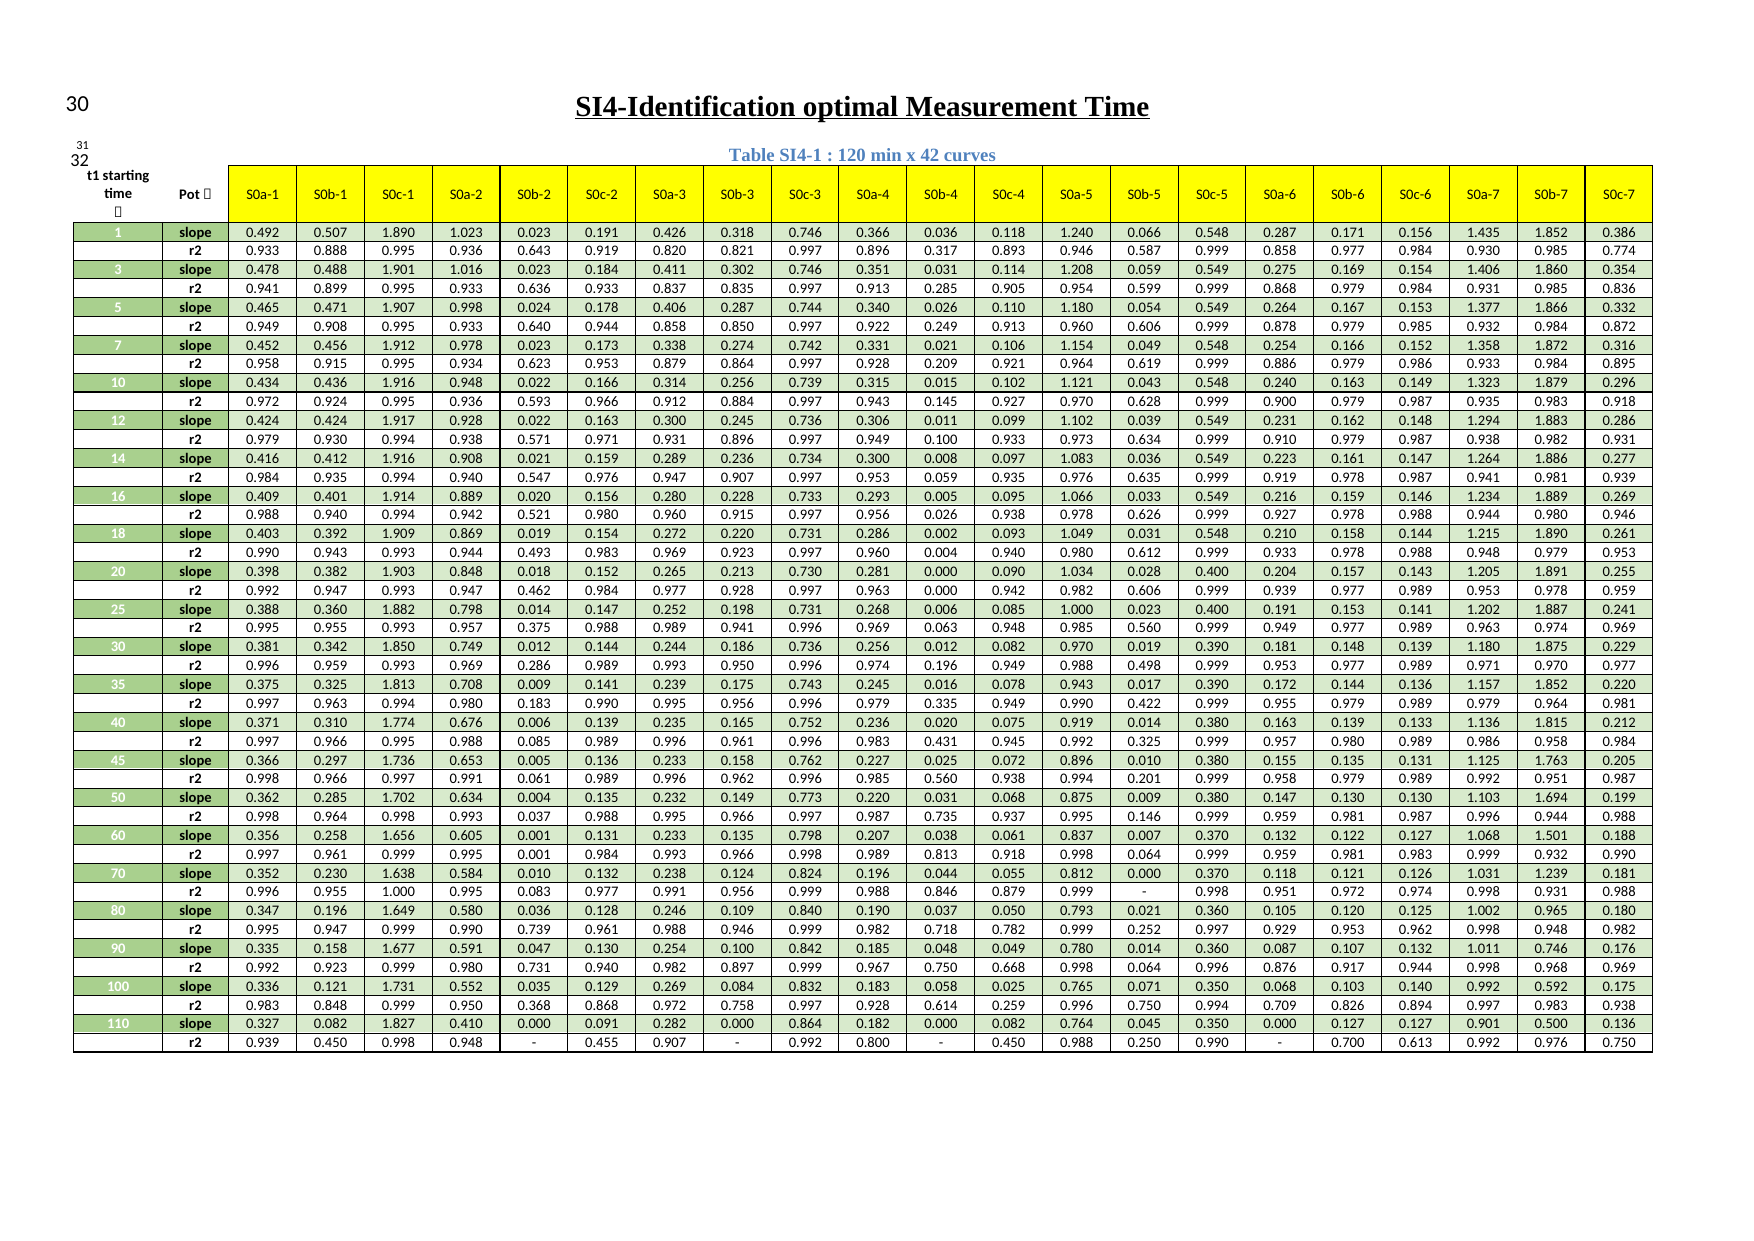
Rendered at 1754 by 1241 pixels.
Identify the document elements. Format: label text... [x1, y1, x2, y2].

table_cell 12 [74, 411, 162, 429]
table_cell 0.230 [297, 864, 364, 882]
table_cell 0.978 [433, 336, 499, 354]
table_cell 1.912 [365, 336, 432, 354]
table_cell 0.981 [1518, 468, 1584, 486]
table_cell 0.977 [568, 883, 635, 901]
table_cell 0.994 [1179, 996, 1245, 1014]
table_cell 0.733 [772, 487, 838, 504]
table_cell 0.268 [839, 600, 906, 618]
table_cell 0.739 [772, 374, 838, 391]
table_cell 0.969 [839, 619, 906, 637]
table_cell 0.386 [1586, 223, 1652, 241]
table_cell 1.000 [1043, 600, 1110, 618]
table_cell 0.995 [1043, 807, 1110, 825]
table_cell 0.979 [1314, 694, 1381, 712]
table_cell 0.731 [501, 958, 567, 976]
table_cell 0.422 [1111, 694, 1178, 712]
table_cell 0.993 [636, 845, 703, 863]
table_cell 0.992 [1450, 1034, 1517, 1051]
table_cell 0.188 [1586, 826, 1652, 844]
table_cell 0.968 [1518, 958, 1584, 976]
table_cell 0.047 [501, 939, 567, 957]
table_cell 0.998 [1043, 845, 1110, 863]
table_cell 0.122 [1314, 826, 1381, 844]
table_cell 0.782 [975, 920, 1042, 938]
table_cell [74, 430, 162, 448]
table_cell 1.903 [365, 562, 432, 580]
table_cell 0.064 [1111, 845, 1178, 863]
table_cell 0.368 [501, 996, 567, 1014]
table_cell 0.981 [1586, 694, 1652, 712]
table_cell 0.580 [433, 902, 499, 919]
table_cell [500, 1053, 568, 1094]
table_cell 0.006 [501, 713, 567, 731]
table_cell 0.498 [1111, 656, 1178, 674]
table_cell 1.023 [433, 223, 499, 241]
table_cell 0.548 [1179, 525, 1245, 542]
table_cell 0.897 [704, 958, 771, 976]
table_cell 0.746 [772, 261, 838, 278]
table_cell slope [163, 675, 228, 693]
table_cell 0.009 [501, 675, 567, 693]
table_cell r2 [163, 694, 228, 712]
table_cell 0.025 [975, 977, 1042, 995]
table_cell slope [163, 223, 228, 241]
table_cell 0.132 [1382, 939, 1449, 957]
table_cell 0.931 [1518, 883, 1584, 901]
table_cell 0.928 [704, 581, 771, 599]
table_cell 0.005 [501, 751, 567, 768]
table_cell 0.233 [636, 826, 703, 844]
table_cell 0.037 [907, 902, 974, 919]
table_cell 0.993 [365, 543, 432, 561]
table_cell 0.895 [1586, 355, 1652, 373]
table_cell 1.180 [1450, 638, 1517, 655]
table_cell 0.992 [229, 581, 296, 599]
table_cell 0.933 [433, 279, 499, 297]
table_cell 0.997 [229, 694, 296, 712]
table_cell 0.216 [1246, 487, 1313, 504]
table_cell 0.118 [975, 223, 1042, 241]
table_cell 0.236 [704, 449, 771, 467]
table_cell 0.131 [1382, 751, 1449, 768]
table_cell 0.999 [1043, 920, 1110, 938]
table_cell 0.997 [772, 581, 838, 599]
table_cell 0.879 [975, 883, 1042, 901]
table_cell 0.963 [1450, 619, 1517, 637]
table_cell 0.868 [568, 996, 635, 1014]
table_cell 0.147 [1246, 789, 1313, 806]
table_cell 0.450 [297, 1034, 364, 1051]
table_cell 0.996 [1043, 996, 1110, 1014]
table_cell 0.254 [636, 939, 703, 957]
table_cell slope [163, 374, 228, 391]
table_cell 0.994 [365, 430, 432, 448]
table_cell 0.614 [907, 996, 974, 1014]
table_cell 0.548 [1179, 223, 1245, 241]
table_cell 0.166 [568, 374, 635, 391]
table_cell 0.640 [501, 317, 567, 335]
table_header S0b-6 [1314, 166, 1381, 222]
table_cell 0.966 [297, 770, 364, 787]
table_cell 0.478 [229, 261, 296, 278]
table_cell r2 [163, 581, 228, 599]
table_cell 0.979 [1314, 317, 1381, 335]
table_cell 0.143 [1382, 562, 1449, 580]
table_cell 0.913 [839, 279, 906, 297]
table_cell 0.017 [1111, 675, 1178, 693]
table_cell 0.571 [501, 430, 567, 448]
table_cell 0.938 [1450, 430, 1517, 448]
table_cell 0.739 [501, 920, 567, 938]
table_cell 0.114 [975, 261, 1042, 278]
table_cell 1.501 [1518, 826, 1584, 844]
table_cell 0.007 [1111, 826, 1178, 844]
table_cell 0.066 [1111, 223, 1178, 241]
table_cell 0.996 [229, 656, 296, 674]
table_cell 0.990 [433, 920, 499, 938]
table_cell 0.252 [636, 600, 703, 618]
table_header S0c-7 [1586, 166, 1652, 222]
table_cell 0.995 [433, 845, 499, 863]
table_cell 0.928 [839, 996, 906, 1014]
table_cell 0.199 [1586, 789, 1652, 806]
table_cell r2 [163, 807, 228, 825]
table_cell 0.933 [433, 317, 499, 335]
table_cell 0.285 [907, 279, 974, 297]
table_cell 0.930 [1450, 242, 1517, 259]
table_cell 0.240 [1246, 374, 1313, 391]
table_cell 0.959 [297, 656, 364, 674]
table_cell 0.296 [1586, 374, 1652, 391]
table_cell 0.999 [1179, 355, 1245, 373]
table_cell 0.549 [1179, 411, 1245, 429]
table_cell 0.981 [1314, 807, 1381, 825]
table_cell 0.619 [1111, 355, 1178, 373]
table_cell 0.998 [229, 807, 296, 825]
table_cell 0.560 [907, 770, 974, 787]
table_cell 0.127 [1314, 1015, 1381, 1032]
table_cell 0.946 [704, 920, 771, 938]
table_cell 0.210 [1246, 525, 1313, 542]
table_cell 1.136 [1450, 713, 1517, 731]
table_cell 0.929 [1246, 920, 1313, 938]
table_cell 0.708 [433, 675, 499, 693]
table_cell 0.989 [1382, 770, 1449, 787]
table_cell [74, 694, 162, 712]
table_cell r2 [163, 317, 228, 335]
table_cell 0.302 [704, 261, 771, 278]
table_cell 0.999 [1179, 543, 1245, 561]
table_cell 0.998 [365, 807, 432, 825]
table_cell 0.979 [1450, 694, 1517, 712]
table_cell 0.628 [1111, 393, 1178, 410]
table_cell 1.125 [1450, 751, 1517, 768]
table_cell [907, 1053, 974, 1094]
table_cell 0.031 [907, 789, 974, 806]
table_cell 0.998 [433, 298, 499, 316]
table_cell [74, 242, 162, 259]
table_cell 0.293 [839, 487, 906, 504]
table_cell 0.896 [704, 430, 771, 448]
table_cell 0.982 [1518, 430, 1584, 448]
table_cell 0.964 [1043, 355, 1110, 373]
table_cell [975, 1053, 1042, 1094]
table_cell 0.175 [1586, 977, 1652, 995]
table_cell 0.958 [229, 355, 296, 373]
table_cell 0.126 [1382, 864, 1449, 882]
table_cell 0.547 [501, 468, 567, 486]
table_cell 0.316 [1586, 336, 1652, 354]
table_cell 100 [74, 977, 162, 995]
table_cell 0.997 [772, 807, 838, 825]
table_cell 0.676 [433, 713, 499, 731]
table_cell 0.750 [1586, 1034, 1652, 1051]
table_cell 0.750 [1111, 996, 1178, 1014]
table_cell 0.087 [1246, 939, 1313, 957]
table_cell [74, 581, 162, 599]
table_cell 0.015 [907, 374, 974, 391]
table_cell 0.231 [1246, 411, 1313, 429]
table_cell 0.990 [1586, 845, 1652, 863]
table_cell 0.940 [297, 506, 364, 523]
table_cell 0.159 [1314, 487, 1381, 504]
table_cell 0.993 [636, 656, 703, 674]
table_cell 0.037 [501, 807, 567, 825]
table_cell 0.244 [636, 638, 703, 655]
table_cell 0.978 [1314, 543, 1381, 561]
table_cell 0.149 [704, 789, 771, 806]
table_cell 0.886 [1246, 355, 1313, 373]
table_cell 0.953 [1450, 581, 1517, 599]
table_cell 0.549 [1179, 487, 1245, 504]
table_cell 0.064 [1111, 958, 1178, 976]
table_cell 1.264 [1450, 449, 1517, 467]
table_header S0c-3 [772, 166, 838, 222]
table_cell 0.097 [975, 449, 1042, 467]
table_cell 0.048 [907, 939, 974, 957]
table_cell 0.762 [772, 751, 838, 768]
table_header S0b-3 [704, 166, 771, 222]
table_cell 0.944 [1450, 506, 1517, 523]
table_cell 0.035 [501, 977, 567, 995]
table_cell 0.983 [1382, 845, 1449, 863]
table_cell 0.259 [975, 996, 1042, 1014]
table_cell 0.300 [636, 411, 703, 429]
table_header S0a-6 [1246, 166, 1313, 222]
table_header S0a-3 [636, 166, 703, 222]
table_cell - [704, 1034, 771, 1051]
table_cell 0.347 [229, 902, 296, 919]
table_cell 0.915 [704, 506, 771, 523]
table_cell 0.008 [907, 449, 974, 467]
table_cell 0.995 [365, 279, 432, 297]
table_cell 1.215 [1450, 525, 1517, 542]
table_cell 0.606 [1111, 317, 1178, 335]
table_cell 0.912 [636, 393, 703, 410]
table_cell 0.983 [568, 543, 635, 561]
table_cell [74, 468, 162, 486]
table_cell 0.979 [1314, 430, 1381, 448]
table_cell 0.095 [975, 487, 1042, 504]
table_cell 0.354 [1586, 261, 1652, 278]
table_cell 0.984 [1382, 242, 1449, 259]
table_cell 0.075 [975, 713, 1042, 731]
table_cell 0.314 [636, 374, 703, 391]
table_cell 0.744 [772, 298, 838, 316]
table_cell 0.977 [1314, 581, 1381, 599]
table_cell 0.018 [501, 562, 567, 580]
table_cell 0.258 [297, 826, 364, 844]
table_cell r2 [163, 430, 228, 448]
table_cell 1.872 [1518, 336, 1584, 354]
table_cell 0.342 [297, 638, 364, 655]
table_cell 0.956 [704, 694, 771, 712]
table_cell 0.148 [1314, 638, 1381, 655]
table_cell 0.939 [1246, 581, 1313, 599]
table_cell 0.158 [704, 751, 771, 768]
table_cell 0.945 [975, 732, 1042, 750]
table_cell 0.933 [975, 430, 1042, 448]
table_cell 0.141 [1382, 600, 1449, 618]
table_cell 0.997 [772, 355, 838, 373]
table_cell 0.277 [1586, 449, 1652, 467]
table_cell 0.310 [297, 713, 364, 731]
table_cell 0.798 [433, 600, 499, 618]
table_cell 0.990 [229, 543, 296, 561]
table_cell 0.000 [501, 1015, 567, 1032]
table_cell 0.995 [365, 732, 432, 750]
table_cell 0.176 [1586, 939, 1652, 957]
table_cell 0.183 [839, 977, 906, 995]
table_cell 1.121 [1043, 374, 1110, 391]
table_cell 1.886 [1518, 449, 1584, 467]
table_cell 0.999 [365, 996, 432, 1014]
table_header Pot  [162, 165, 228, 222]
table_cell 0.994 [365, 506, 432, 523]
table_cell 0.812 [1043, 864, 1110, 882]
table_cell 0.001 [501, 845, 567, 863]
table_cell 0.375 [229, 675, 296, 693]
table_cell 0.139 [1314, 713, 1381, 731]
table_cell 0.158 [1314, 525, 1381, 542]
table_cell 0.409 [229, 487, 296, 504]
table_cell 0.927 [975, 393, 1042, 410]
table_cell 0.071 [1111, 977, 1178, 995]
table_cell 0.961 [568, 920, 635, 938]
table_cell 1.852 [1518, 675, 1584, 693]
table_cell 0.709 [1246, 996, 1313, 1014]
table_cell 0.974 [1518, 619, 1584, 637]
table_cell 0.100 [704, 939, 771, 957]
table_cell 0.392 [297, 525, 364, 542]
table_cell 0.275 [1246, 261, 1313, 278]
table_cell 1.031 [1450, 864, 1517, 882]
table_cell 0.949 [975, 694, 1042, 712]
table_cell 0.090 [975, 562, 1042, 580]
table_cell [74, 543, 162, 561]
table_cell 0.061 [975, 826, 1042, 844]
table_cell 0.948 [975, 619, 1042, 637]
table_cell 0.918 [1586, 393, 1652, 410]
table_cell [74, 506, 162, 523]
table_cell 0.139 [1382, 638, 1449, 655]
table_cell 0.039 [1111, 411, 1178, 429]
table_cell 0.241 [1586, 600, 1652, 618]
table_cell 0.826 [1314, 996, 1381, 1014]
table_cell 1.815 [1518, 713, 1584, 731]
table_cell 0.020 [501, 487, 567, 504]
table_cell [229, 1053, 296, 1094]
table_cell 1.202 [1450, 600, 1517, 618]
text Table SI4-1 : 120 min x 42 curves [118, 144, 1606, 165]
table_cell 0.990 [1043, 694, 1110, 712]
table_cell 0.246 [636, 902, 703, 919]
table_cell 0.058 [907, 977, 974, 995]
table_cell 0.999 [365, 920, 432, 938]
table_cell 10 [74, 374, 162, 391]
table_cell 0.984 [1518, 317, 1584, 335]
table_cell 0.943 [839, 393, 906, 410]
table_cell 30 [74, 638, 162, 655]
table_cell 0.249 [907, 317, 974, 335]
table_cell 0.993 [365, 581, 432, 599]
table_cell 0.976 [1043, 468, 1110, 486]
table_cell 3 [74, 261, 162, 278]
table_cell 0.507 [297, 223, 364, 241]
table_cell 0.980 [433, 958, 499, 976]
table_cell 0.731 [772, 600, 838, 618]
table_cell 0.966 [704, 807, 771, 825]
table_cell 0.998 [365, 1034, 432, 1051]
table_cell 0.986 [1450, 732, 1517, 750]
table_cell 0.999 [1179, 393, 1245, 410]
table_cell 0.146 [1382, 487, 1449, 504]
table_cell 110 [74, 1015, 162, 1032]
table_cell 0.959 [1246, 845, 1313, 863]
table_cell 0.944 [568, 317, 635, 335]
table_cell 0.548 [1179, 336, 1245, 354]
table_cell 0.024 [501, 298, 567, 316]
table_cell 0.286 [501, 656, 567, 674]
table_cell 0.919 [1246, 468, 1313, 486]
table_cell 0.994 [365, 468, 432, 486]
table_cell 0.731 [772, 525, 838, 542]
table_cell 0.896 [1043, 751, 1110, 768]
table_cell 0.999 [772, 920, 838, 938]
table_cell 0.153 [1382, 298, 1449, 316]
table_cell 0.922 [839, 317, 906, 335]
table_cell 0.928 [839, 355, 906, 373]
table_cell 0.135 [568, 789, 635, 806]
table_cell 0.162 [1314, 411, 1381, 429]
table_cell 0.960 [1043, 317, 1110, 335]
table_cell 0.953 [568, 355, 635, 373]
table_cell 0.059 [1111, 261, 1178, 278]
table_cell 0.351 [839, 261, 906, 278]
table_cell 0.743 [772, 675, 838, 693]
table_cell 0.989 [568, 770, 635, 787]
table_cell 1.239 [1518, 864, 1584, 882]
table_cell 0.992 [1450, 977, 1517, 995]
table_cell 0.286 [1586, 411, 1652, 429]
table_cell [1381, 1053, 1449, 1094]
table_cell 0.974 [1382, 883, 1449, 901]
table_cell 0.960 [636, 506, 703, 523]
table_cell 0.005 [907, 487, 974, 504]
table_cell 0.957 [433, 619, 499, 637]
table_cell 0.434 [229, 374, 296, 391]
table_cell 0.752 [772, 713, 838, 731]
table_cell 0.948 [1450, 543, 1517, 561]
table_cell 0.824 [772, 864, 838, 882]
table_cell 40 [74, 713, 162, 731]
table_cell [568, 1053, 636, 1094]
table_cell 0.988 [1043, 656, 1110, 674]
table_cell 0.390 [1179, 675, 1245, 693]
table_cell 0.227 [839, 751, 906, 768]
table_cell 0.154 [568, 525, 635, 542]
table_cell 1.000 [365, 883, 432, 901]
table_cell 0.406 [636, 298, 703, 316]
table_cell 0.947 [297, 581, 364, 599]
table_cell [1517, 1053, 1585, 1094]
table_cell r2 [163, 883, 228, 901]
table_cell 0.127 [1382, 1015, 1449, 1032]
table_cell 0.927 [1246, 506, 1313, 523]
table_cell 0.196 [297, 902, 364, 919]
table_cell 0.992 [772, 1034, 838, 1051]
table_cell r2 [163, 656, 228, 674]
table_cell 0.297 [297, 751, 364, 768]
table_cell 0.207 [839, 826, 906, 844]
table_cell [74, 883, 162, 901]
table_cell 0.985 [1382, 317, 1449, 335]
table_cell 0.700 [1314, 1034, 1381, 1051]
table_cell 0.773 [772, 789, 838, 806]
table_cell 0.204 [1246, 562, 1313, 580]
table_cell 0.238 [636, 864, 703, 882]
table_cell 0.850 [704, 317, 771, 335]
table_cell - [1246, 1034, 1313, 1051]
table_cell 0.023 [501, 261, 567, 278]
table_cell 0.281 [839, 562, 906, 580]
table_cell 0.106 [975, 336, 1042, 354]
table_cell 0.256 [839, 638, 906, 655]
table_cell 0.858 [1246, 242, 1313, 259]
table_cell 0.899 [297, 279, 364, 297]
table_cell 1.891 [1518, 562, 1584, 580]
table_cell r2 [163, 393, 228, 410]
table_cell 0.869 [433, 525, 499, 542]
table_cell 0.156 [1382, 223, 1449, 241]
table_cell r2 [163, 279, 228, 297]
table_cell 0.055 [975, 864, 1042, 882]
table_cell 0.050 [975, 902, 1042, 919]
table_cell 0.934 [433, 355, 499, 373]
table_cell 0.958 [1518, 732, 1584, 750]
table_cell 0.043 [1111, 374, 1178, 391]
table_cell 0.718 [907, 920, 974, 938]
table_cell 0.325 [1111, 732, 1178, 750]
table_header S0a-2 [433, 166, 499, 222]
table_cell 0.163 [1314, 374, 1381, 391]
table_cell 0.992 [1043, 732, 1110, 750]
table_cell 0.412 [297, 449, 364, 467]
table_cell 0.182 [839, 1015, 906, 1032]
table_cell 0.011 [907, 411, 974, 429]
table_cell 0.274 [704, 336, 771, 354]
table_cell 0.269 [636, 977, 703, 995]
table_cell 0.220 [839, 789, 906, 806]
table_cell 0.171 [1314, 223, 1381, 241]
table_cell 0.951 [1518, 770, 1584, 787]
table_cell slope [163, 751, 228, 768]
table_cell 0.995 [636, 807, 703, 825]
table_cell 0.082 [297, 1015, 364, 1032]
table_cell 0.132 [568, 864, 635, 882]
table_cell [74, 393, 162, 410]
table_cell 18 [74, 525, 162, 542]
table_cell 1.883 [1518, 411, 1584, 429]
table_cell 0.038 [907, 826, 974, 844]
table_cell [1246, 1053, 1314, 1094]
table_cell 0.941 [229, 279, 296, 297]
table_cell 0.186 [704, 638, 771, 655]
table_cell 0.749 [433, 638, 499, 655]
table_cell 0.997 [772, 996, 838, 1014]
table_cell 0.380 [1179, 713, 1245, 731]
table_cell 0.979 [1314, 279, 1381, 297]
table_cell 0.995 [365, 393, 432, 410]
table_cell slope [163, 789, 228, 806]
table_cell 0.166 [1314, 336, 1381, 354]
table_cell 0.401 [297, 487, 364, 504]
table_cell 0.220 [704, 525, 771, 542]
table_cell 0.140 [1382, 977, 1449, 995]
table_cell 0.978 [1314, 506, 1381, 523]
table_cell [74, 732, 162, 750]
table_cell 0.953 [1586, 543, 1652, 561]
table_cell 0.212 [1586, 713, 1652, 731]
table_cell 0.988 [229, 506, 296, 523]
table_cell 0.995 [229, 619, 296, 637]
table_cell 0.128 [568, 902, 635, 919]
table_cell 0.317 [907, 242, 974, 259]
table_cell 0.135 [704, 826, 771, 844]
table_cell 0.028 [1111, 562, 1178, 580]
table_cell 0.999 [1179, 279, 1245, 297]
table_cell 0.962 [704, 770, 771, 787]
table_cell 0.450 [975, 1034, 1042, 1051]
table_cell 0.837 [636, 279, 703, 297]
table_cell 0.939 [229, 1034, 296, 1051]
table_cell 0.953 [1314, 920, 1381, 938]
table_cell 35 [74, 675, 162, 693]
table_cell 0.997 [365, 770, 432, 787]
table_cell 0.820 [636, 242, 703, 259]
table_cell slope [163, 562, 228, 580]
table_cell 25 [74, 600, 162, 618]
table_cell 0.548 [1179, 374, 1245, 391]
table_cell 0.980 [1314, 732, 1381, 750]
table_cell 1.102 [1043, 411, 1110, 429]
table_cell 0.021 [907, 336, 974, 354]
table_cell 0.154 [1382, 261, 1449, 278]
table_cell 0.014 [501, 600, 567, 618]
table_cell 0.983 [1518, 996, 1584, 1014]
table_cell 0.985 [1043, 619, 1110, 637]
table_cell 0.327 [229, 1015, 296, 1032]
table_cell 0.943 [1043, 675, 1110, 693]
table_cell 0.120 [1314, 902, 1381, 919]
table_cell [74, 279, 162, 297]
table_cell 0.390 [1179, 638, 1245, 655]
table_cell 0.963 [839, 581, 906, 599]
table_cell 0.306 [839, 411, 906, 429]
table_cell 0.149 [1382, 374, 1449, 391]
table_cell [1110, 1053, 1178, 1094]
table_cell [1585, 1053, 1653, 1094]
table_cell 0.999 [1179, 845, 1245, 863]
table_cell 0.991 [636, 883, 703, 901]
table_cell 0.130 [1382, 789, 1449, 806]
table_cell slope [163, 638, 228, 655]
table_cell 0.183 [501, 694, 567, 712]
table_cell 0.132 [1246, 826, 1313, 844]
table_cell 0.996 [1179, 958, 1245, 976]
table_cell 0.996 [229, 883, 296, 901]
table_cell 0.979 [1314, 393, 1381, 410]
table_cell 0.901 [1450, 1015, 1517, 1032]
table_cell 0.998 [1179, 883, 1245, 901]
table_cell 0.956 [704, 883, 771, 901]
table_cell 0.990 [1179, 1034, 1245, 1051]
table_cell 0.331 [839, 336, 906, 354]
table_cell 0.972 [229, 393, 296, 410]
table_cell 0.426 [636, 223, 703, 241]
table_cell 1.649 [365, 902, 432, 919]
table_cell 0.960 [839, 543, 906, 561]
table_cell 0.893 [975, 242, 1042, 259]
table_cell [74, 1053, 162, 1094]
table_cell 0.977 [1314, 242, 1381, 259]
table_cell 0.858 [636, 317, 703, 335]
table_cell 0.940 [433, 468, 499, 486]
table_cell 0.978 [1314, 468, 1381, 486]
table_cell 0.876 [1246, 958, 1313, 976]
table_cell 0.998 [1450, 920, 1517, 938]
table_cell 0.931 [1450, 279, 1517, 297]
table_cell 0.931 [636, 430, 703, 448]
table_cell 0.997 [1450, 996, 1517, 1014]
table_cell 0.287 [704, 298, 771, 316]
table_cell 0.984 [1382, 279, 1449, 297]
table_cell 0.245 [704, 411, 771, 429]
table_cell 0.196 [839, 864, 906, 882]
table_cell slope [163, 525, 228, 542]
table_cell slope [163, 864, 228, 882]
table_cell 0.000 [907, 581, 974, 599]
table_cell 0.107 [1314, 939, 1381, 957]
table_cell 0.375 [501, 619, 567, 637]
table_cell 0.908 [297, 317, 364, 335]
table_cell 1.377 [1450, 298, 1517, 316]
table_cell 0.969 [1586, 958, 1652, 976]
table_cell 0.984 [1586, 732, 1652, 750]
table_cell 0.999 [1179, 732, 1245, 750]
table_cell 0.997 [229, 845, 296, 863]
table_cell 0.949 [975, 656, 1042, 674]
table_cell 0.987 [839, 807, 906, 825]
table_cell 0.923 [704, 543, 771, 561]
table_cell 0.977 [1314, 656, 1381, 674]
table_cell 0.988 [1382, 506, 1449, 523]
table_cell 0.848 [433, 562, 499, 580]
table_cell 0.336 [229, 977, 296, 995]
table_header S0c-4 [975, 166, 1042, 222]
table_cell [74, 619, 162, 637]
table_cell 0.023 [501, 223, 567, 241]
table_cell 0.989 [1382, 581, 1449, 599]
table_cell 0.947 [433, 581, 499, 599]
table_cell [296, 1053, 364, 1094]
table_cell 0.026 [907, 506, 974, 523]
table_cell 0.362 [229, 789, 296, 806]
table_cell 0.153 [1314, 600, 1381, 618]
table_cell 0.012 [907, 638, 974, 655]
table_cell 0.366 [229, 751, 296, 768]
table_cell 0.988 [568, 807, 635, 825]
table_cell 0.165 [704, 713, 771, 731]
table_cell 0.388 [229, 600, 296, 618]
table_cell 1 [74, 223, 162, 241]
table_cell 0.989 [1382, 619, 1449, 637]
table_cell 0.987 [1586, 770, 1652, 787]
table_cell 0.930 [297, 430, 364, 448]
table_cell 0.148 [1382, 411, 1449, 429]
table_cell 0.942 [975, 581, 1042, 599]
table_cell r2 [163, 1034, 228, 1051]
table_cell 0.997 [772, 543, 838, 561]
table_cell [74, 317, 162, 335]
table_cell 0.972 [1314, 883, 1381, 901]
table_cell 1.208 [1043, 261, 1110, 278]
table_cell 0.832 [772, 977, 838, 995]
table_cell 0.942 [433, 506, 499, 523]
table_cell 1.011 [1450, 939, 1517, 957]
table_cell 0.950 [433, 996, 499, 1014]
table_header S0a-7 [1450, 166, 1517, 222]
table_cell 0.969 [433, 656, 499, 674]
table_header S0a-5 [1043, 166, 1110, 222]
table_cell 1.049 [1043, 525, 1110, 542]
table_cell 0.970 [1043, 638, 1110, 655]
table_cell [1178, 1053, 1246, 1094]
table_cell [74, 1034, 162, 1051]
table_cell 0.084 [704, 977, 771, 995]
table_cell 0.997 [1179, 920, 1245, 938]
table_cell 0.025 [907, 751, 974, 768]
table_cell 0.936 [433, 242, 499, 259]
table_cell r2 [163, 920, 228, 938]
table_cell 0.400 [1179, 562, 1245, 580]
table_cell 0.371 [229, 713, 296, 731]
table_header S0b-7 [1518, 166, 1584, 222]
table_cell 0.846 [907, 883, 974, 901]
table_cell 14 [74, 449, 162, 467]
table_cell 0.121 [297, 977, 364, 995]
table_cell 0.054 [1111, 298, 1178, 316]
table_cell 0.969 [636, 543, 703, 561]
table_cell 0.000 [704, 1015, 771, 1032]
table_cell 0.004 [907, 543, 974, 561]
table_cell 0.006 [907, 600, 974, 618]
table_cell 0.999 [1179, 506, 1245, 523]
table_cell 0.984 [568, 581, 635, 599]
table_cell 5 [74, 298, 162, 316]
table_cell 0.973 [1043, 430, 1110, 448]
table_cell 1.157 [1450, 675, 1517, 693]
table_cell [74, 656, 162, 674]
table_cell 0.966 [568, 393, 635, 410]
table_cell 0.000 [1111, 864, 1178, 882]
table_cell 0.085 [501, 732, 567, 750]
table_cell 0.325 [297, 675, 364, 693]
table_cell 0.110 [975, 298, 1042, 316]
table_cell 0.091 [568, 1015, 635, 1032]
table_cell 0.977 [1586, 656, 1652, 674]
table_cell 0.636 [501, 279, 567, 297]
table_cell [1449, 1053, 1517, 1094]
table_cell 0.888 [297, 242, 364, 259]
table_cell 0.944 [1382, 958, 1449, 976]
table_cell 0.974 [839, 656, 906, 674]
table_cell 0.842 [772, 939, 838, 957]
table_cell 1.016 [433, 261, 499, 278]
table_cell 0.837 [1043, 826, 1110, 844]
table_cell 0.181 [1586, 864, 1652, 882]
table_cell 0.933 [229, 242, 296, 259]
table_cell 0.896 [839, 242, 906, 259]
table_cell 0.130 [568, 939, 635, 957]
table_cell 0.835 [704, 279, 771, 297]
table_cell 1.890 [365, 223, 432, 241]
table_cell 0.988 [1043, 1034, 1110, 1051]
table_header S0a-4 [839, 166, 906, 222]
table_cell 0.455 [568, 1034, 635, 1051]
table_cell 0.989 [636, 619, 703, 637]
table_cell 0.999 [1179, 770, 1245, 787]
table_cell 0.868 [1246, 279, 1313, 297]
table_cell 0.400 [1179, 600, 1245, 618]
table_cell 0.100 [907, 430, 974, 448]
table_cell 0.984 [1518, 355, 1584, 373]
table_cell slope [163, 713, 228, 731]
table_cell 0.161 [1314, 449, 1381, 467]
table_cell 0.980 [433, 694, 499, 712]
table_cell 0.488 [297, 261, 364, 278]
table_cell 0.082 [975, 638, 1042, 655]
table_cell 0.356 [229, 826, 296, 844]
table_cell 0.606 [1111, 581, 1178, 599]
table_cell 0.919 [1043, 713, 1110, 731]
table_cell 0.998 [1450, 883, 1517, 901]
table_cell 0.191 [568, 223, 635, 241]
table_cell 0.924 [297, 393, 364, 410]
table_cell 0.264 [1246, 298, 1313, 316]
table_cell 0.000 [907, 562, 974, 580]
table_cell [74, 920, 162, 938]
table_cell 0.410 [433, 1015, 499, 1032]
table_cell 0.961 [297, 845, 364, 863]
table_cell 0.000 [907, 1015, 974, 1032]
table_cell 0.335 [229, 939, 296, 957]
table_cell 0.036 [501, 902, 567, 919]
table_cell 0.382 [297, 562, 364, 580]
table_cell 0.136 [1586, 1015, 1652, 1032]
table_cell 0.261 [1586, 525, 1652, 542]
table_cell 0.949 [839, 430, 906, 448]
table_cell 0.223 [1246, 449, 1313, 467]
table_cell 0.000 [1246, 1015, 1313, 1032]
table_cell 0.879 [636, 355, 703, 373]
table_cell 0.141 [568, 675, 635, 693]
table_cell 0.500 [1518, 1015, 1584, 1032]
table_cell r2 [163, 958, 228, 976]
table_cell 0.848 [297, 996, 364, 1014]
table_cell slope [163, 336, 228, 354]
table_cell 0.963 [297, 694, 364, 712]
table_cell 1.180 [1043, 298, 1110, 316]
table_cell 0.988 [1382, 543, 1449, 561]
table_cell 0.360 [297, 600, 364, 618]
table_cell [432, 1053, 500, 1094]
table_cell 0.746 [1518, 939, 1584, 957]
table_cell 0.985 [839, 770, 906, 787]
table_cell 0.937 [975, 807, 1042, 825]
table_cell 0.152 [1382, 336, 1449, 354]
table_cell 0.989 [568, 732, 635, 750]
table_cell 0.549 [1179, 261, 1245, 278]
table_cell 0.980 [1043, 543, 1110, 561]
table_cell [771, 1053, 839, 1094]
table_cell 0.254 [1246, 336, 1313, 354]
table_cell 0.951 [1246, 883, 1313, 901]
table_cell 0.978 [1518, 581, 1584, 599]
table_cell 0.997 [772, 279, 838, 297]
table_cell 0.987 [1382, 430, 1449, 448]
table_cell 0.001 [501, 826, 567, 844]
table_cell 0.978 [1043, 506, 1110, 523]
table_cell 0.970 [1043, 393, 1110, 410]
table_cell 0.380 [1179, 789, 1245, 806]
table_cell 0.933 [568, 279, 635, 297]
table_cell 0.953 [839, 468, 906, 486]
table_cell 0.798 [772, 826, 838, 844]
table_cell 0.016 [907, 675, 974, 693]
table_cell 1.435 [1450, 223, 1517, 241]
table_cell r2 [163, 242, 228, 259]
table_cell 0.549 [1179, 298, 1245, 316]
table_cell 0.152 [568, 562, 635, 580]
table_cell 0.584 [433, 864, 499, 882]
table_cell 0.965 [1518, 902, 1584, 919]
table_cell 0.287 [1246, 223, 1313, 241]
table_cell 0.350 [1179, 977, 1245, 995]
table_cell 0.366 [839, 223, 906, 241]
table_cell 0.995 [365, 317, 432, 335]
table_cell 0.010 [1111, 751, 1178, 768]
table_cell slope [163, 977, 228, 995]
table_cell 0.900 [1246, 393, 1313, 410]
table_cell 0.943 [297, 543, 364, 561]
table_cell 0.992 [229, 958, 296, 976]
table_cell 0.813 [907, 845, 974, 863]
table_cell 0.941 [704, 619, 771, 637]
table_cell 0.746 [772, 223, 838, 241]
table_cell 0.982 [636, 958, 703, 976]
table_cell 0.999 [1179, 807, 1245, 825]
table_cell 0.988 [1586, 883, 1652, 901]
table_cell 16 [74, 487, 162, 504]
table_cell 0.587 [1111, 242, 1178, 259]
table_cell 0.411 [636, 261, 703, 278]
table_cell 0.923 [297, 958, 364, 976]
table_cell 1.702 [365, 789, 432, 806]
table_cell 0.996 [636, 770, 703, 787]
table_cell 1.901 [365, 261, 432, 278]
table_cell 0.983 [1518, 393, 1584, 410]
table_cell 0.235 [636, 713, 703, 731]
table_cell 0.935 [975, 468, 1042, 486]
table_cell 1.827 [365, 1015, 432, 1032]
table_cell 0.997 [229, 732, 296, 750]
table_cell 0.493 [501, 543, 567, 561]
table_cell 0.996 [772, 732, 838, 750]
table_cell 0.999 [365, 958, 432, 976]
table_cell 0.910 [1246, 430, 1313, 448]
table_cell 0.988 [1586, 807, 1652, 825]
table_cell 0.995 [365, 242, 432, 259]
table_cell 0.878 [1246, 317, 1313, 335]
table_cell 1.882 [365, 600, 432, 618]
table_cell 0.957 [1246, 732, 1313, 750]
table_cell r2 [163, 619, 228, 637]
table_cell 0.350 [1179, 1015, 1245, 1032]
table_cell 1.890 [1518, 525, 1584, 542]
table_cell 0.668 [975, 958, 1042, 976]
table_cell 0.172 [1246, 675, 1313, 693]
table_cell r2 [163, 996, 228, 1014]
table_cell 0.163 [1246, 713, 1313, 731]
table_cell 0.023 [1111, 600, 1178, 618]
table_cell 0.190 [839, 902, 906, 919]
table_cell 0.209 [907, 355, 974, 373]
table_cell 0.864 [704, 355, 771, 373]
table_cell - [907, 1034, 974, 1051]
table_cell 0.984 [229, 468, 296, 486]
table_cell 0.875 [1043, 789, 1110, 806]
table_cell 60 [74, 826, 162, 844]
table_cell 0.997 [772, 430, 838, 448]
table_cell 0.985 [1518, 279, 1584, 297]
table_cell slope [163, 1015, 228, 1032]
table_cell 0.989 [839, 845, 906, 863]
table_cell - [501, 1034, 567, 1051]
table_cell 0.964 [1518, 694, 1584, 712]
table_cell slope [163, 411, 228, 429]
table_cell 0.932 [1450, 317, 1517, 335]
table_cell 1.638 [365, 864, 432, 882]
table_cell 0.939 [1586, 468, 1652, 486]
table_cell 0.997 [772, 468, 838, 486]
table_cell 0.988 [839, 883, 906, 901]
table_cell 0.416 [229, 449, 296, 467]
table_cell 7 [74, 336, 162, 354]
table_cell 0.175 [704, 675, 771, 693]
table_cell 0.962 [1382, 920, 1449, 938]
table_cell 0.191 [1246, 600, 1313, 618]
table_cell 0.169 [1314, 261, 1381, 278]
table_cell 0.109 [704, 902, 771, 919]
table_cell 90 [74, 939, 162, 957]
table_cell 0.599 [1111, 279, 1178, 297]
table_cell 0.068 [975, 789, 1042, 806]
table_cell 0.977 [636, 581, 703, 599]
table_cell 1.887 [1518, 600, 1584, 618]
table_cell 0.986 [1382, 355, 1449, 373]
table_cell 0.136 [568, 751, 635, 768]
table_cell 0.049 [975, 939, 1042, 957]
table_cell 0.285 [297, 789, 364, 806]
table_cell 0.730 [772, 562, 838, 580]
table_cell slope [163, 600, 228, 618]
table_cell 0.201 [1111, 770, 1178, 787]
table_cell 0.999 [1179, 468, 1245, 486]
table_cell 1.205 [1450, 562, 1517, 580]
table_cell 0.020 [907, 713, 974, 731]
table_cell 0.549 [1179, 449, 1245, 467]
table_cell 0.036 [1111, 449, 1178, 467]
table_cell 0.063 [907, 619, 974, 637]
table_cell 0.997 [772, 242, 838, 259]
table_cell 0.180 [1586, 902, 1652, 919]
table_cell 0.950 [704, 656, 771, 674]
table_cell 0.163 [568, 411, 635, 429]
table_cell 0.793 [1043, 902, 1110, 919]
table_cell 0.232 [636, 789, 703, 806]
table_cell 0.979 [1314, 355, 1381, 373]
table_cell 0.144 [1382, 525, 1449, 542]
table_cell 0.059 [907, 468, 974, 486]
table_cell 0.147 [568, 600, 635, 618]
table_cell r2 [163, 845, 228, 863]
table_cell 0.840 [772, 902, 838, 919]
table_cell [74, 770, 162, 787]
table_cell 0.979 [229, 430, 296, 448]
table_cell 0.955 [297, 883, 364, 901]
table_cell 0.998 [1450, 958, 1517, 976]
table_cell 0.130 [1314, 789, 1381, 806]
table_cell 0.958 [1246, 770, 1313, 787]
table_cell 0.736 [772, 411, 838, 429]
table_cell 0.949 [229, 317, 296, 335]
table_cell 0.144 [568, 638, 635, 655]
table_cell [162, 1053, 228, 1094]
table_cell 0.864 [772, 1015, 838, 1032]
table_cell 0.245 [839, 675, 906, 693]
table_cell 0.999 [1179, 581, 1245, 599]
table_cell 0.360 [1179, 902, 1245, 919]
table_cell 0.370 [1179, 826, 1245, 844]
table_cell r2 [163, 506, 228, 523]
table_cell 0.022 [501, 374, 567, 391]
table_cell 0.102 [975, 374, 1042, 391]
table_cell 0.252 [1111, 920, 1178, 938]
table_cell 0.121 [1314, 864, 1381, 882]
table_cell 1.656 [365, 826, 432, 844]
table_cell [74, 845, 162, 863]
table_cell 0.436 [297, 374, 364, 391]
table_cell 0.996 [772, 694, 838, 712]
table_cell 0.591 [433, 939, 499, 957]
table_cell 1.875 [1518, 638, 1584, 655]
table_cell 0.736 [772, 638, 838, 655]
table_cell slope [163, 826, 228, 844]
table_cell [1043, 1053, 1110, 1094]
table_cell 0.982 [1586, 920, 1652, 938]
table_cell 0.999 [772, 958, 838, 976]
table_cell 0.996 [772, 770, 838, 787]
table_cell slope [163, 487, 228, 504]
table_cell 0.774 [1586, 242, 1652, 259]
table_cell 0.996 [1450, 807, 1517, 825]
table_cell 0.954 [1043, 279, 1110, 297]
table_cell 0.131 [568, 826, 635, 844]
table_header S0b-1 [297, 166, 364, 222]
table_cell [703, 1053, 771, 1094]
table_cell 0.552 [433, 977, 499, 995]
table_cell 0.157 [1314, 562, 1381, 580]
table_cell 0.944 [433, 543, 499, 561]
table_cell 0.340 [839, 298, 906, 316]
table_cell 0.255 [1586, 562, 1652, 580]
table_cell 0.403 [229, 525, 296, 542]
table_cell 0.941 [1450, 468, 1517, 486]
table_cell 0.129 [568, 977, 635, 995]
table_cell 1.852 [1518, 223, 1584, 241]
table_cell 0.946 [1586, 506, 1652, 523]
table_cell 1.083 [1043, 449, 1110, 467]
table_cell 0.940 [568, 958, 635, 976]
table_cell 0.944 [1518, 807, 1584, 825]
table_cell 0.173 [568, 336, 635, 354]
table_cell 0.985 [1518, 242, 1584, 259]
table_cell 0.136 [1382, 675, 1449, 693]
table_cell 0.979 [839, 694, 906, 712]
table_cell 0.125 [1382, 902, 1449, 919]
table_cell 1.731 [365, 977, 432, 995]
table_cell 0.127 [1382, 826, 1449, 844]
table_cell 0.159 [568, 449, 635, 467]
table_cell 1.907 [365, 298, 432, 316]
table_cell 0.012 [501, 638, 567, 655]
table_cell [74, 996, 162, 1014]
table_cell 0.933 [1450, 355, 1517, 373]
table_cell 0.072 [975, 751, 1042, 768]
table_cell 0.972 [636, 996, 703, 1014]
table_cell 0.976 [1518, 1034, 1584, 1051]
table_cell [74, 958, 162, 976]
table_cell 0.987 [1382, 393, 1449, 410]
table_cell 0.987 [1382, 468, 1449, 486]
table_header S0c-2 [568, 166, 635, 222]
table_cell [74, 355, 162, 373]
table_cell 0.988 [568, 619, 635, 637]
table_cell 0.765 [1043, 977, 1110, 995]
table_cell 0.955 [297, 619, 364, 637]
table_cell 0.083 [501, 883, 567, 901]
table_cell - [1111, 883, 1178, 901]
table_cell 1.034 [1043, 562, 1110, 580]
table_cell 0.424 [229, 411, 296, 429]
table_cell 0.272 [636, 525, 703, 542]
table_cell 0.282 [636, 1015, 703, 1032]
table_cell 0.982 [839, 920, 906, 938]
table_cell 1.240 [1043, 223, 1110, 241]
table_cell 0.995 [636, 694, 703, 712]
table_header S0a-1 [229, 166, 296, 222]
table_cell 0.634 [1111, 430, 1178, 448]
table_cell 0.964 [297, 807, 364, 825]
table_cell 0.947 [297, 920, 364, 938]
table_cell 0.984 [568, 845, 635, 863]
table_cell 0.980 [1518, 506, 1584, 523]
table_cell 0.605 [433, 826, 499, 844]
table_cell 70 [74, 864, 162, 882]
table_cell 0.198 [704, 600, 771, 618]
table_cell slope [163, 261, 228, 278]
table_cell 0.976 [568, 468, 635, 486]
table_header S0b-4 [907, 166, 974, 222]
table_cell [74, 807, 162, 825]
table_cell 0.921 [975, 355, 1042, 373]
table_header S0c-5 [1179, 166, 1245, 222]
table_cell 0.593 [501, 393, 567, 410]
table_cell 0.970 [1518, 656, 1584, 674]
table_header S0b-5 [1111, 166, 1178, 222]
table_cell 0.935 [297, 468, 364, 486]
table_cell 1.002 [1450, 902, 1517, 919]
table_cell 0.118 [1246, 864, 1313, 882]
table_cell 0.265 [636, 562, 703, 580]
table_cell 0.145 [907, 393, 974, 410]
table_cell 0.999 [1450, 845, 1517, 863]
table_cell 0.653 [433, 751, 499, 768]
table_cell 80 [74, 902, 162, 919]
table_cell 0.239 [636, 675, 703, 693]
table_cell 0.205 [1586, 751, 1652, 768]
table_cell 0.981 [1314, 845, 1381, 863]
table_cell 0.999 [365, 845, 432, 863]
table_cell 1.677 [365, 939, 432, 957]
table_cell 0.999 [1179, 619, 1245, 637]
table_cell 0.315 [839, 374, 906, 391]
table_cell 0.998 [229, 770, 296, 787]
table_cell 1.736 [365, 751, 432, 768]
table_cell 1.323 [1450, 374, 1517, 391]
table_cell r2 [163, 355, 228, 373]
table_cell 50 [74, 789, 162, 806]
table_cell [636, 1053, 703, 1094]
table_cell 0.181 [1246, 638, 1313, 655]
table_cell 1.860 [1518, 261, 1584, 278]
table_cell 0.967 [839, 958, 906, 976]
table_cell 0.643 [501, 242, 567, 259]
table_cell 0.078 [975, 675, 1042, 693]
table_cell 0.036 [907, 223, 974, 241]
table_cell 0.979 [1314, 770, 1381, 787]
table_cell 0.380 [1179, 751, 1245, 768]
table_cell 0.471 [297, 298, 364, 316]
table_cell 0.233 [636, 751, 703, 768]
table_cell 0.318 [704, 223, 771, 241]
table_cell 0.995 [433, 883, 499, 901]
table_cell 0.998 [772, 845, 838, 863]
table_cell 0.971 [1450, 656, 1517, 674]
table_cell 0.956 [839, 506, 906, 523]
table_cell 1.909 [365, 525, 432, 542]
table_cell slope [163, 298, 228, 316]
table_cell 0.953 [1246, 656, 1313, 674]
table_cell 0.996 [636, 732, 703, 750]
table_cell 0.635 [1111, 468, 1178, 486]
table_cell 0.889 [433, 487, 499, 504]
table_header S0c-1 [365, 166, 432, 222]
table_cell 0.167 [1314, 298, 1381, 316]
table_cell 0.184 [568, 261, 635, 278]
table_cell 1.763 [1518, 751, 1584, 768]
table_cell 0.918 [975, 845, 1042, 863]
table_cell 1.914 [365, 487, 432, 504]
table_cell 0.989 [1382, 732, 1449, 750]
table_cell 0.431 [907, 732, 974, 750]
table_cell 0.139 [568, 713, 635, 731]
table_cell 1.813 [365, 675, 432, 693]
table_cell 0.105 [1246, 902, 1313, 919]
table_cell 1.294 [1450, 411, 1517, 429]
table_cell 0.999 [1179, 242, 1245, 259]
table_cell 0.990 [568, 694, 635, 712]
table_cell 0.452 [229, 336, 296, 354]
table_cell 0.917 [1314, 958, 1381, 976]
table_cell 0.983 [839, 732, 906, 750]
table_cell 0.988 [433, 732, 499, 750]
table_cell 0.082 [975, 1015, 1042, 1032]
table_cell 0.462 [501, 581, 567, 599]
table_cell 0.634 [433, 789, 499, 806]
table_cell slope [163, 449, 228, 467]
table_cell 0.961 [704, 732, 771, 750]
table_cell 0.915 [297, 355, 364, 373]
table_cell 0.997 [772, 393, 838, 410]
table_cell 0.959 [1586, 581, 1652, 599]
table_cell 0.994 [1043, 770, 1110, 787]
table_cell 0.995 [365, 355, 432, 373]
table_cell 0.156 [568, 487, 635, 504]
table_cell 0.928 [433, 411, 499, 429]
table_cell 0.250 [1111, 1034, 1178, 1051]
table_cell 1.358 [1450, 336, 1517, 354]
table_cell 0.196 [907, 656, 974, 674]
table_cell 0.300 [839, 449, 906, 467]
table_cell r2 [163, 543, 228, 561]
table_cell 0.946 [1043, 242, 1110, 259]
table_cell 0.966 [704, 845, 771, 863]
table_cell 0.996 [772, 656, 838, 674]
table_cell slope [163, 902, 228, 919]
table_cell 0.933 [1246, 543, 1313, 561]
table_cell 0.919 [568, 242, 635, 259]
table_cell 0.332 [1586, 298, 1652, 316]
table_cell 45 [74, 751, 162, 768]
table_cell 1.154 [1043, 336, 1110, 354]
table_cell 0.931 [1586, 430, 1652, 448]
table_cell 1.917 [365, 411, 432, 429]
table_cell 0.031 [1111, 525, 1178, 542]
table_cell 0.999 [1179, 317, 1245, 335]
table_cell 0.623 [501, 355, 567, 373]
table_cell 0.019 [501, 525, 567, 542]
table_header t1 starting time  [74, 165, 162, 222]
table_cell 0.335 [907, 694, 974, 712]
table_cell 0.993 [433, 807, 499, 825]
table_cell 1.234 [1450, 487, 1517, 504]
table_cell 0.947 [636, 468, 703, 486]
table_cell 0.955 [1246, 694, 1313, 712]
table_cell 0.004 [501, 789, 567, 806]
table_cell 0.989 [568, 656, 635, 674]
table_cell 0.286 [839, 525, 906, 542]
table_cell 0.969 [1586, 619, 1652, 637]
table_cell 0.940 [975, 543, 1042, 561]
table_cell r2 [163, 732, 228, 750]
table_cell 0.989 [1382, 694, 1449, 712]
table_cell 0.991 [433, 770, 499, 787]
table_cell 0.021 [501, 449, 567, 467]
table_cell 0.049 [1111, 336, 1178, 354]
table_cell 0.465 [229, 298, 296, 316]
table_cell 0.884 [704, 393, 771, 410]
table_cell 0.103 [1314, 977, 1381, 995]
table_cell slope [163, 939, 228, 957]
table_cell 0.993 [365, 619, 432, 637]
table_cell 1.879 [1518, 374, 1584, 391]
table_cell 0.228 [704, 487, 771, 504]
table_cell 1.889 [1518, 487, 1584, 504]
table_cell 0.948 [433, 1034, 499, 1051]
table_cell 0.424 [297, 411, 364, 429]
table_cell 0.146 [1111, 807, 1178, 825]
table_cell 0.009 [1111, 789, 1178, 806]
table_cell 0.938 [1586, 996, 1652, 1014]
table_cell 0.992 [1450, 770, 1517, 787]
table_cell 0.979 [1518, 543, 1584, 561]
table_cell 0.938 [975, 506, 1042, 523]
table_cell 1.916 [365, 449, 432, 467]
table_cell 0.780 [1043, 939, 1110, 957]
table_cell 0.948 [433, 374, 499, 391]
table_cell 0.280 [636, 487, 703, 504]
table_cell 0.949 [1246, 619, 1313, 637]
table_cell 0.360 [1179, 939, 1245, 957]
table_cell 0.938 [975, 770, 1042, 787]
table_cell 0.155 [1246, 751, 1313, 768]
table_cell 0.158 [297, 939, 364, 957]
table_cell 0.836 [1586, 279, 1652, 297]
table_cell 0.144 [1314, 675, 1381, 693]
table_cell 0.872 [1586, 317, 1652, 335]
table_cell 0.935 [1450, 393, 1517, 410]
table_cell 0.997 [772, 317, 838, 335]
table_cell 0.966 [297, 732, 364, 750]
table_cell [839, 1053, 907, 1094]
table_cell 0.750 [907, 958, 974, 976]
table_cell 0.994 [365, 694, 432, 712]
table_cell 0.338 [636, 336, 703, 354]
table_cell 0.014 [1111, 713, 1178, 731]
table_cell 1.103 [1450, 789, 1517, 806]
table_cell 0.521 [501, 506, 567, 523]
table_cell 0.980 [568, 506, 635, 523]
text SI4-Identification optimal Measurement Time [118, 89, 1606, 122]
table_cell 0.997 [772, 506, 838, 523]
table_cell 0.492 [229, 223, 296, 241]
table_cell 0.021 [1111, 902, 1178, 919]
table_cell 0.033 [1111, 487, 1178, 504]
table_cell 0.932 [1518, 845, 1584, 863]
table_cell 0.959 [1246, 807, 1313, 825]
table_cell 0.993 [365, 656, 432, 674]
table_cell 0.982 [1043, 581, 1110, 599]
table_cell 0.612 [1111, 543, 1178, 561]
table_cell 0.061 [501, 770, 567, 787]
table_cell 0.269 [1586, 487, 1652, 504]
table_cell [1314, 1053, 1381, 1094]
table_cell 0.948 [1518, 920, 1584, 938]
table_cell 0.735 [907, 807, 974, 825]
table_cell 0.099 [975, 411, 1042, 429]
table_cell 0.398 [229, 562, 296, 580]
table_cell 0.734 [772, 449, 838, 467]
table_cell 1.406 [1450, 261, 1517, 278]
table_cell 0.229 [1586, 638, 1652, 655]
table_cell 0.800 [839, 1034, 906, 1051]
table_cell 1.068 [1450, 826, 1517, 844]
table_cell 0.124 [704, 864, 771, 882]
table_cell 0.999 [772, 883, 838, 901]
table_cell 0.023 [501, 336, 567, 354]
table_cell 0.821 [704, 242, 771, 259]
table_cell 1.774 [365, 713, 432, 731]
table_cell 0.995 [229, 920, 296, 938]
table_cell 0.456 [297, 336, 364, 354]
table_cell 0.044 [907, 864, 974, 882]
table_cell 0.010 [501, 864, 567, 882]
table_cell 0.213 [704, 562, 771, 580]
table_cell r2 [163, 770, 228, 787]
table_header S0c-6 [1382, 166, 1449, 222]
table_cell 0.938 [433, 430, 499, 448]
table_cell 0.178 [568, 298, 635, 316]
table_cell 0.907 [636, 1034, 703, 1051]
table_cell 0.905 [975, 279, 1042, 297]
table_cell 0.758 [704, 996, 771, 1014]
table_cell 0.560 [1111, 619, 1178, 637]
table_cell 1.694 [1518, 789, 1584, 806]
table_cell [364, 1053, 432, 1094]
table_cell 1.916 [365, 374, 432, 391]
table_cell 0.742 [772, 336, 838, 354]
table_cell 0.014 [1111, 939, 1178, 957]
table_cell 0.764 [1043, 1015, 1110, 1032]
table_cell 0.999 [1043, 883, 1110, 901]
table_cell 0.085 [975, 600, 1042, 618]
table_cell 0.907 [704, 468, 771, 486]
table_cell 0.002 [907, 525, 974, 542]
table_cell 0.093 [975, 525, 1042, 542]
table_cell 0.936 [433, 393, 499, 410]
table_cell 0.998 [1043, 958, 1110, 976]
table_cell 0.996 [772, 619, 838, 637]
table_cell 0.068 [1246, 977, 1313, 995]
table_cell 0.988 [636, 920, 703, 938]
table_cell 0.236 [839, 713, 906, 731]
table_cell 0.626 [1111, 506, 1178, 523]
table_cell 0.031 [907, 261, 974, 278]
table_cell 0.381 [229, 638, 296, 655]
table_cell 0.908 [433, 449, 499, 467]
table_cell 0.026 [907, 298, 974, 316]
table_cell 0.613 [1382, 1034, 1449, 1051]
table_cell 0.999 [1179, 656, 1245, 674]
table_cell 1.066 [1043, 487, 1110, 504]
table_cell 0.592 [1518, 977, 1584, 995]
table_cell 0.989 [1382, 656, 1449, 674]
table_cell 0.370 [1179, 864, 1245, 882]
table_cell 0.987 [1382, 807, 1449, 825]
table_cell 0.913 [975, 317, 1042, 335]
table_cell 0.256 [704, 374, 771, 391]
table_cell 0.045 [1111, 1015, 1178, 1032]
table_cell 0.983 [229, 996, 296, 1014]
table_cell 0.289 [636, 449, 703, 467]
table_cell 1.866 [1518, 298, 1584, 316]
table_cell 0.977 [1314, 619, 1381, 637]
table_header S0b-2 [501, 166, 567, 222]
table_cell r2 [163, 468, 228, 486]
table_cell 0.220 [1586, 675, 1652, 693]
table_cell 0.133 [1382, 713, 1449, 731]
table_cell 0.147 [1382, 449, 1449, 467]
table_cell 0.894 [1382, 996, 1449, 1014]
table_cell 0.971 [568, 430, 635, 448]
table_cell 0.135 [1314, 751, 1381, 768]
table_cell 0.019 [1111, 638, 1178, 655]
table_cell 0.352 [229, 864, 296, 882]
table_cell 0.999 [1179, 694, 1245, 712]
table_cell 20 [74, 562, 162, 580]
table_cell 0.185 [839, 939, 906, 957]
table_cell 1.850 [365, 638, 432, 655]
table_cell 0.999 [1179, 430, 1245, 448]
table_cell 0.022 [501, 411, 567, 429]
